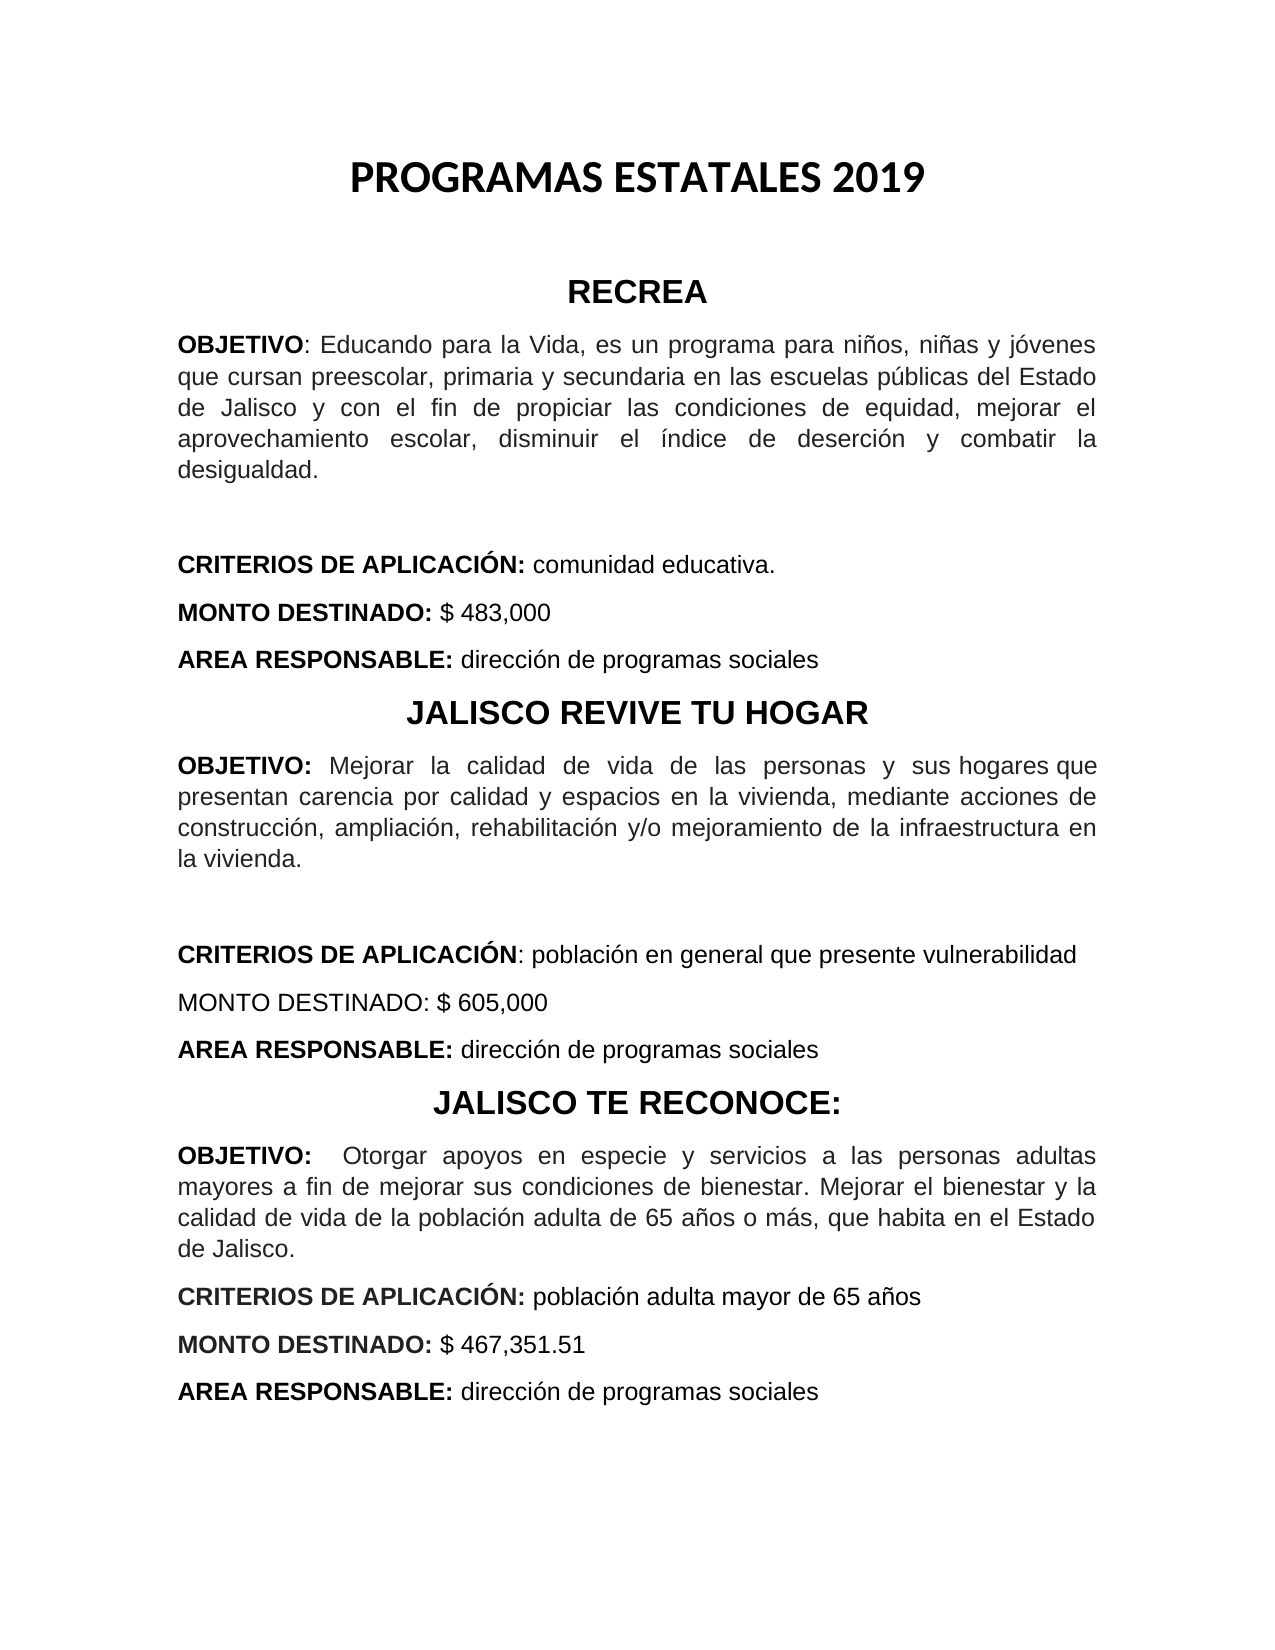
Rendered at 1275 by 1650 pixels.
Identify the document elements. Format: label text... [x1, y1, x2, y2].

text AREA RESPONSABLE: dirección de programas sociales [177, 1377, 1098, 1406]
text OBJETIVO: Mejorar la calidad de vida de las personas y sus hogares que presentan carencia por calidad y espacios en la vivienda, mediante acciones de construcción, ampliación, rehabilitación y/o mejoramiento de la infraestructura en la vivienda. [177, 842, 1098, 873]
text CRITERIOS DE APLICACIÓN: población adulta mayor de 65 años [533, 1282, 1098, 1311]
text PROGRAMAS ESTATALES 2019 [177, 148, 1098, 203]
text OBJETIVO: Mejorar la calidad de vida de las personas y sus hogares que presentan carencia por calidad y espacios en la vivienda, mediante acciones de construcción, ampliación, rehabilitación y/o mejoramiento de la infraestructura en la vivienda. [177, 751, 1098, 782]
text AREA RESPONSABLE: dirección de programas sociales [177, 645, 1098, 674]
text CRITERIOS DE APLICACIÓN: población en general que presente vulnerabilidad [177, 940, 1098, 968]
text RECREA [177, 272, 1098, 311]
text CRITERIOS DE APLICACIÓN: comunidad educativa. [177, 550, 1098, 579]
text OBJETIVO: Otorgar apoyos en especie y servicios a las personas adultas mayores a fin de mejorar sus condiciones de bienestar. Mejorar el bienestar y la calidad de vida de la población adulta de 65 años o más, que habita en el Estado de Jalisco. [177, 1141, 1098, 1172]
text JALISCO REVIVE TU HOGAR [177, 693, 1098, 732]
text OBJETIVO: Otorgar apoyos en especie y servicios a las personas adultas mayores a fin de mejorar sus condiciones de bienestar. Mejorar el bienestar y la calidad de vida de la población adulta de 65 años o más, que habita en el Estado de Jalisco. [177, 1232, 1098, 1263]
text MONTO DESTINADO: $ 483,000 [177, 598, 1098, 626]
text OBJETIVO: Educando para la Vida, es un programa para niños, niñas y jóvenes que cursan preescolar, primaria y secundaria en las escuelas públicas del Estado de Jalisco y con el fin de propiciar las condiciones de equidad, mejorar el aprovechamiento escolar, disminuir el índice de deserción y combatir la desigualdad. [177, 330, 1098, 361]
text OBJETIVO: Educando para la Vida, es un programa para niños, niñas y jóvenes que cursan preescolar, primaria y secundaria en las escuelas públicas del Estado de Jalisco y con el fin de propiciar las condiciones de equidad, mejorar el aprovechamiento escolar, disminuir el índice de deserción y combatir la desigualdad. [177, 452, 1098, 483]
text AREA RESPONSABLE: dirección de programas sociales [177, 1035, 1098, 1064]
text JALISCO TE RECONOCE: [177, 1083, 1098, 1121]
text MONTO DESTINADO: $ 467,351.51 [177, 1329, 1098, 1358]
text MONTO DESTINADO: $ 605,000 [177, 987, 1098, 1016]
